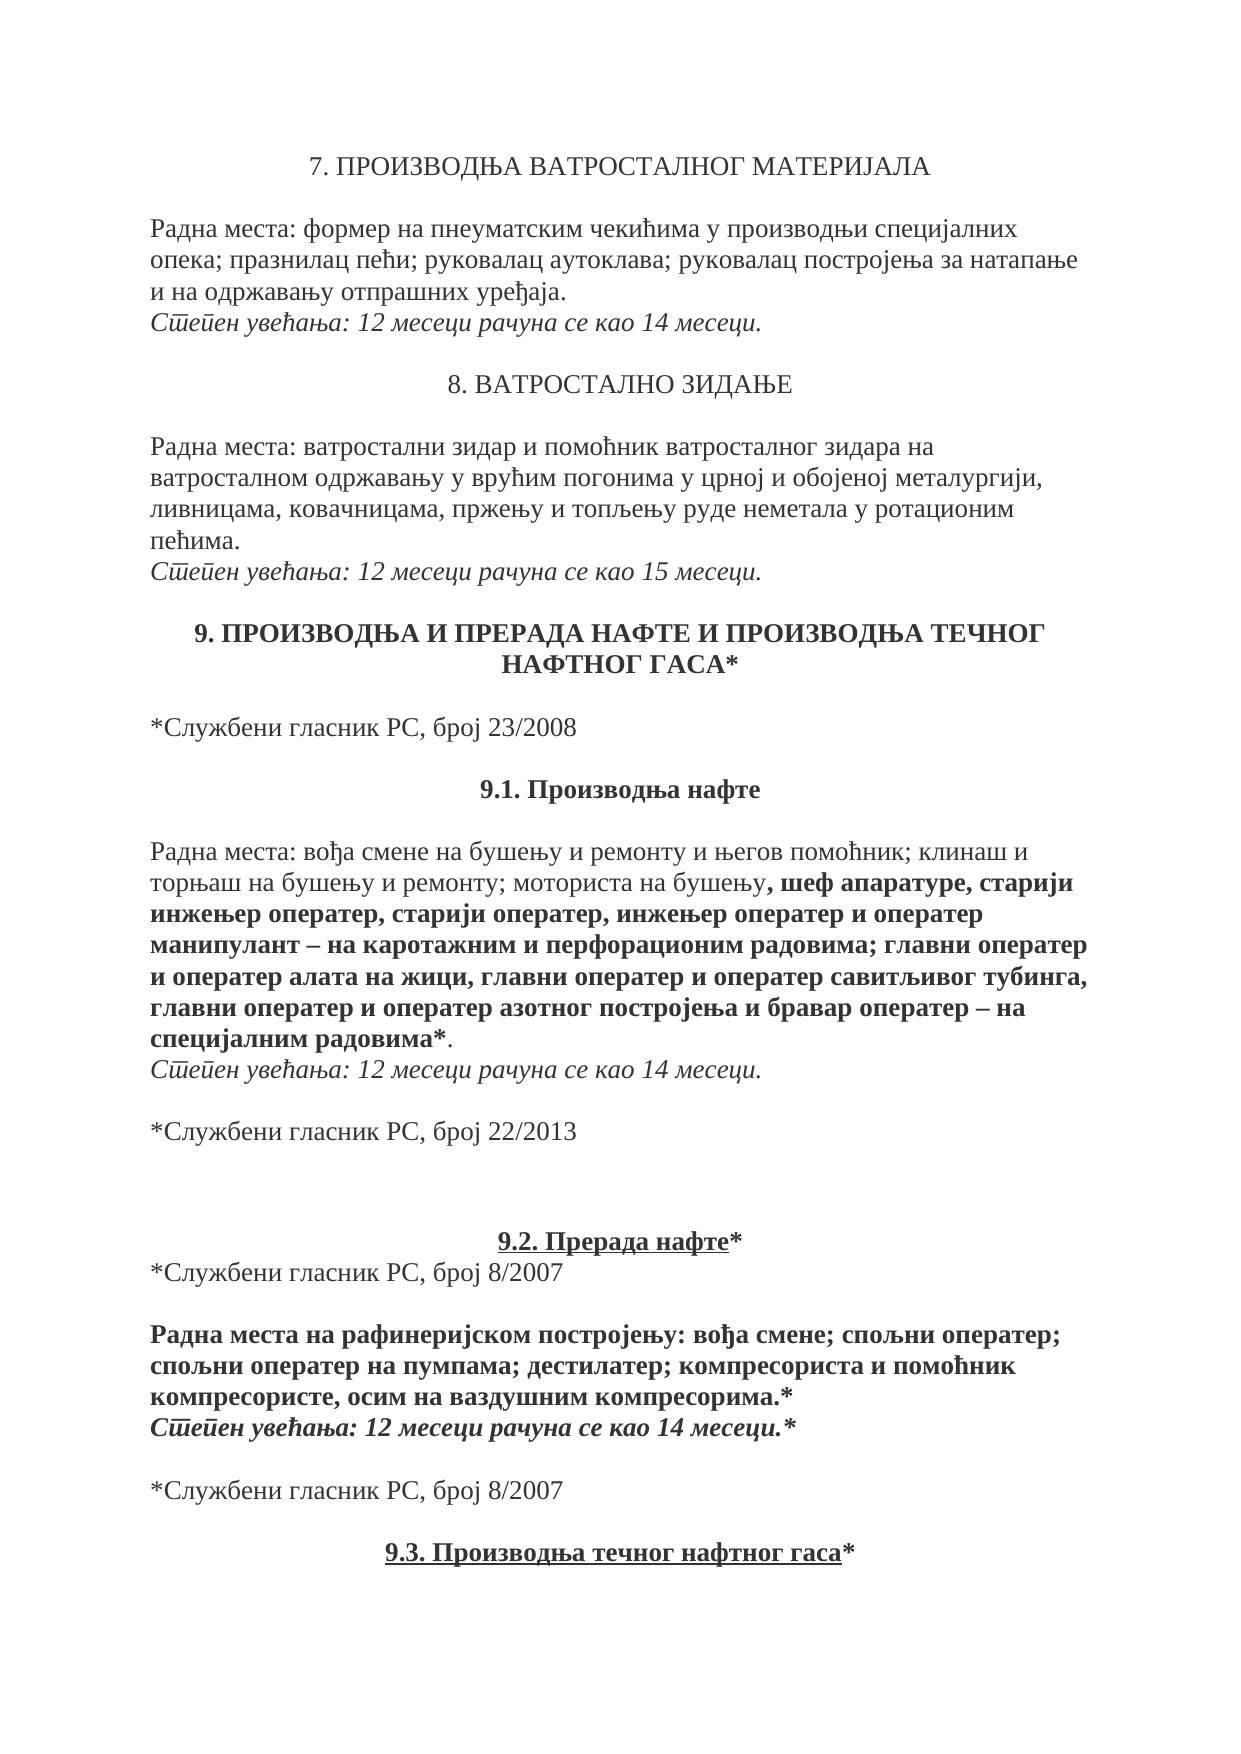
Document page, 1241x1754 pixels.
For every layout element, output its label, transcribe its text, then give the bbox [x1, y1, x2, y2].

text 9.3. Производња течног нафтног гаса* [150, 1536, 1090, 1567]
text Радна места: ватростални зидар и помоћник ватросталног зидара на ватросталном одржавању у врућим погонима у црној и обојеној металургији, ливницама, ковачницама, пржењу и топљењу руде неметала у ротационим пећима. [150, 430, 1090, 555]
text Степен увећања: 12 месеци рачуна се као 14 месеци. [150, 1053, 1090, 1084]
text Радна места на рафинеријском постројењу: вођа смене; спољни оператер; спољни оператер на пумпама; дестилатер; компресориста и помоћник компресористе, осим на ваздушним компресорима.* [150, 1318, 1090, 1411]
text 9.1. Производња нафте [150, 773, 1090, 804]
text *Службени гласник РС, број 8/2007 [150, 1256, 1090, 1287]
text Радна места: формер на пнеуматским чекићима у производњи специјалних опека; празнилац пећи; руковалац аутоклава; руковалац постројења за натапање и на одржавању отпрашних уређаја. [150, 212, 1090, 306]
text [150, 1411, 1090, 1443]
text 9. ПРОИЗВОДЊА И ПРЕРАДА НАФТЕ И ПРОИЗВОДЊА ТЕЧНОГ НАФТНОГ ГАСА* [150, 617, 1090, 679]
text *Службени гласник РС, број 23/2008 [150, 711, 1090, 742]
text 8. ВАТРОСТАЛНО ЗИДАЊЕ [150, 368, 1090, 399]
text Степен увећања: 12 месеци рачуна се као 14 месеци. [150, 306, 1090, 337]
text Степен увећања: 12 месеци рачуна се као 15 месеци. [150, 555, 1090, 586]
text 7. ПРОИЗВОДЊА ВАТРОСТАЛНОГ МАТЕРИЈАЛА [150, 150, 1090, 181]
text Радна места: вођа смене на бушењу и ремонту и његов помоћник; клинаш и торњаш на бушењу и ремонту; моториста на бушењу, шеф апаратуре, старији инжењер оператер, старији оператер, инжењер оператер и оператер манипулант – на каротажним и перфорационим радовима; главни оператер и оператер алата на жици, главни оператер и оператер савитљивог тубинга, главни оператер и оператер азотног постројења и бравар оператер – на специјалним радовима*. [150, 835, 1090, 1053]
text 9.2. Прерада нафте* [150, 1224, 1090, 1256]
text *Службени гласник РС, број 8/2007 [150, 1474, 1090, 1505]
text *Службени гласник РС, број 22/2013 [150, 1116, 1090, 1147]
